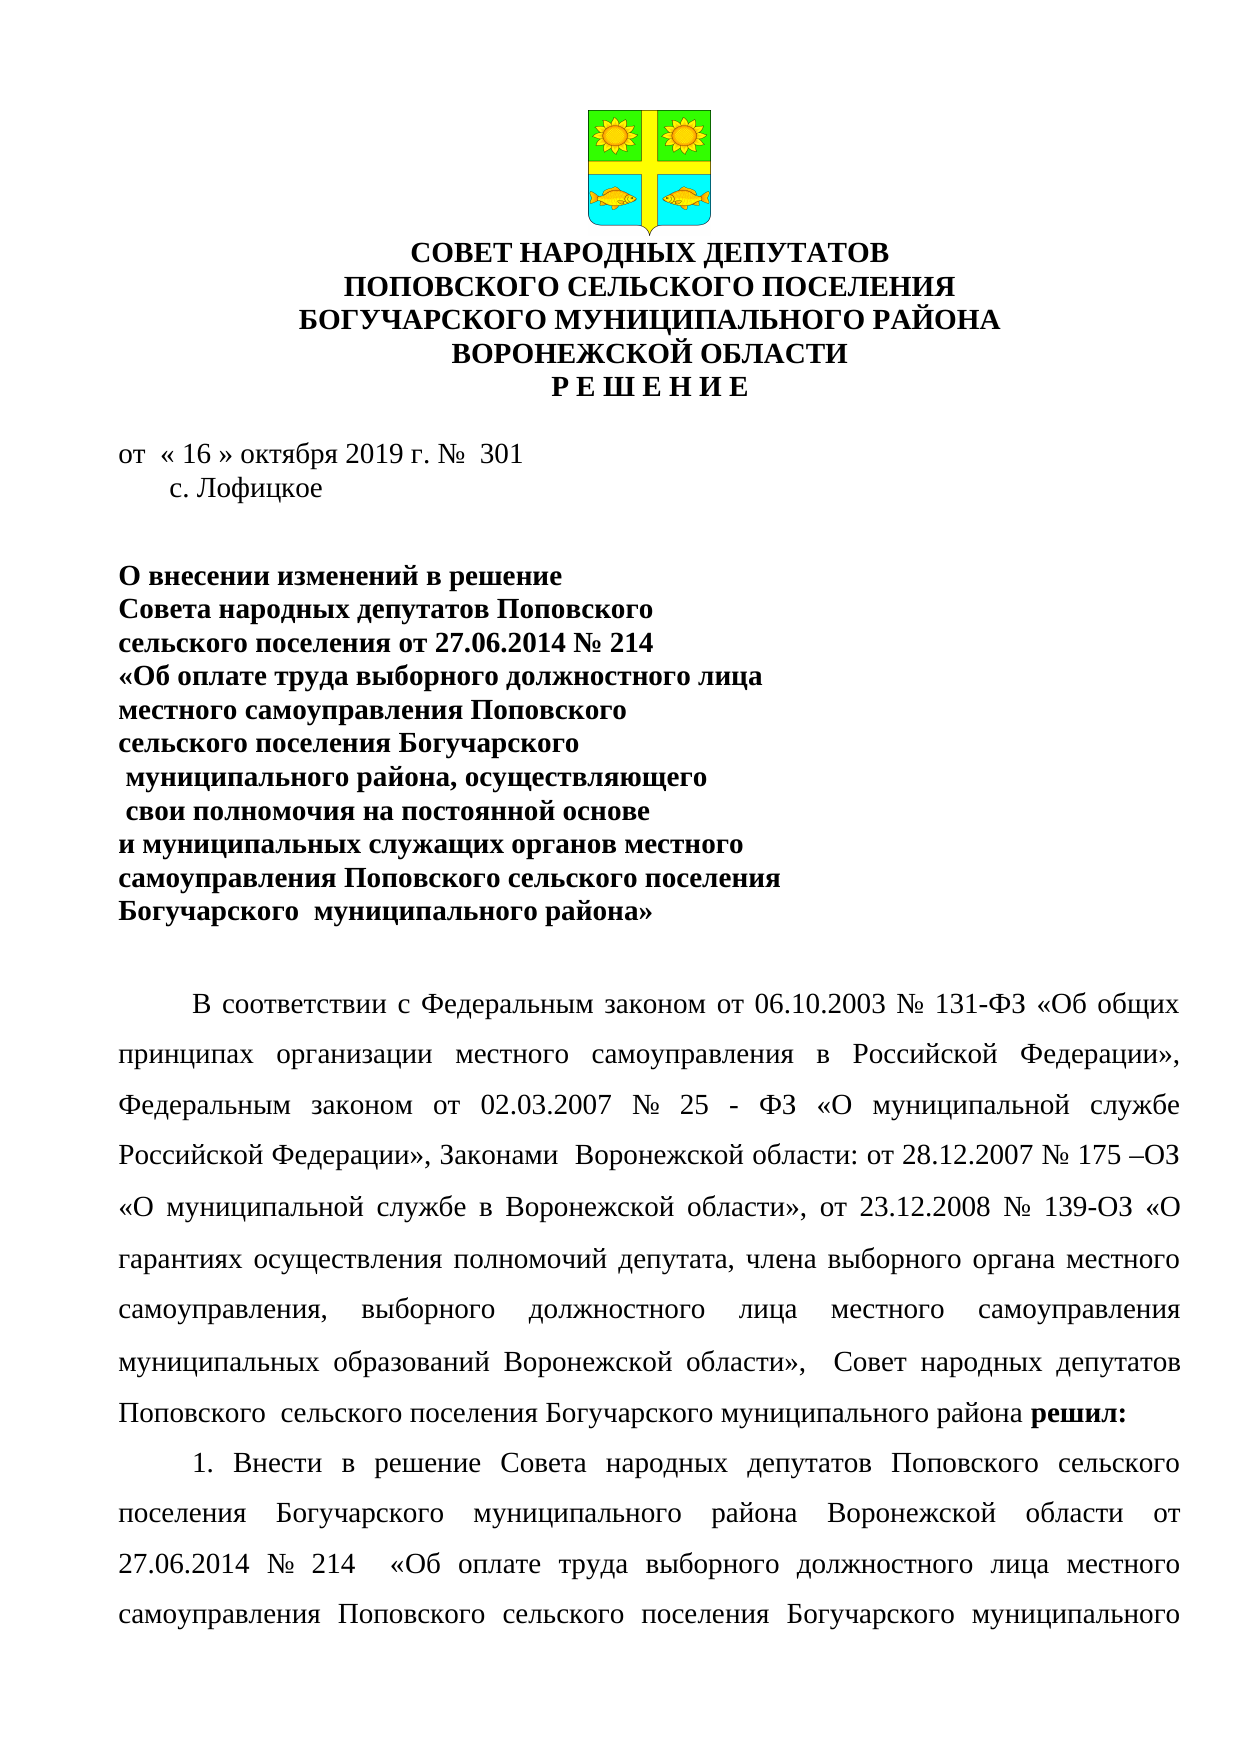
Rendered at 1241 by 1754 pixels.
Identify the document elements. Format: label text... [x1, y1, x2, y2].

text ВОРОНЕЖСКОЙ ОБЛАСТИ [118, 336, 1181, 369]
text от « 16 » октября 2019 г. № 301 [118, 436, 1181, 470]
text местного самоуправления Поповского [118, 692, 1181, 726]
text СОВЕТ НАРОДНЫХ ДЕПУТАТОВ [118, 235, 1181, 269]
text муниципального района, осуществляющего [118, 759, 1181, 793]
text Богучарского муниципального района» [118, 893, 1181, 927]
text В соответствии с Федеральным законом от 06.10.2003 № 131-ФЗ «Об общих принципах организации местного самоуправления в Российской Федерации», Федеральным законом от 02.03.2007 № 25 - ФЗ «О муниципальной службе Российской Федерации», Законами Воронежской области: от 28.12.2007 № 175 –ОЗ «О муниципальной службе в Воронежской области», от 23.12.2008 № 139-ОЗ «О гарантиях осуществления полномочий депутата, члена выборного органа местного самоуправления, выборного должностного лица местного самоуправления муниципальных образований Воронежской области», Совет народных депутатов Поповского сельского поселения Богучарского муниципального района решил: [118, 986, 1181, 1428]
text «Об оплате труда выборного должностного лица [118, 658, 1181, 692]
text и муниципальных служащих органов местного [118, 826, 1181, 860]
picture [588, 110, 711, 236]
text Совета народных депутатов Поповского [118, 591, 1181, 625]
text сельского поселения от 27.06.2014 № 214 [118, 625, 1181, 658]
text самоуправления Поповского сельского поселения [118, 860, 1181, 893]
text с. Лофицкое [118, 470, 1181, 503]
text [118, 1445, 1181, 1630]
text сельского поселения Богучарского [118, 726, 1181, 759]
text О внесении изменений в решение [118, 558, 1181, 591]
text БОГУЧАРСКОГО МУНИЦИПАЛЬНОГО РАЙОНА [118, 302, 1181, 336]
text свои полномочия на постоянной основе [118, 793, 1181, 826]
text ПОПОВСКОГО СЕЛЬСКОГО ПОСЕЛЕНИЯ [118, 269, 1181, 302]
text Р Е Ш Е Н И Е [118, 369, 1181, 403]
